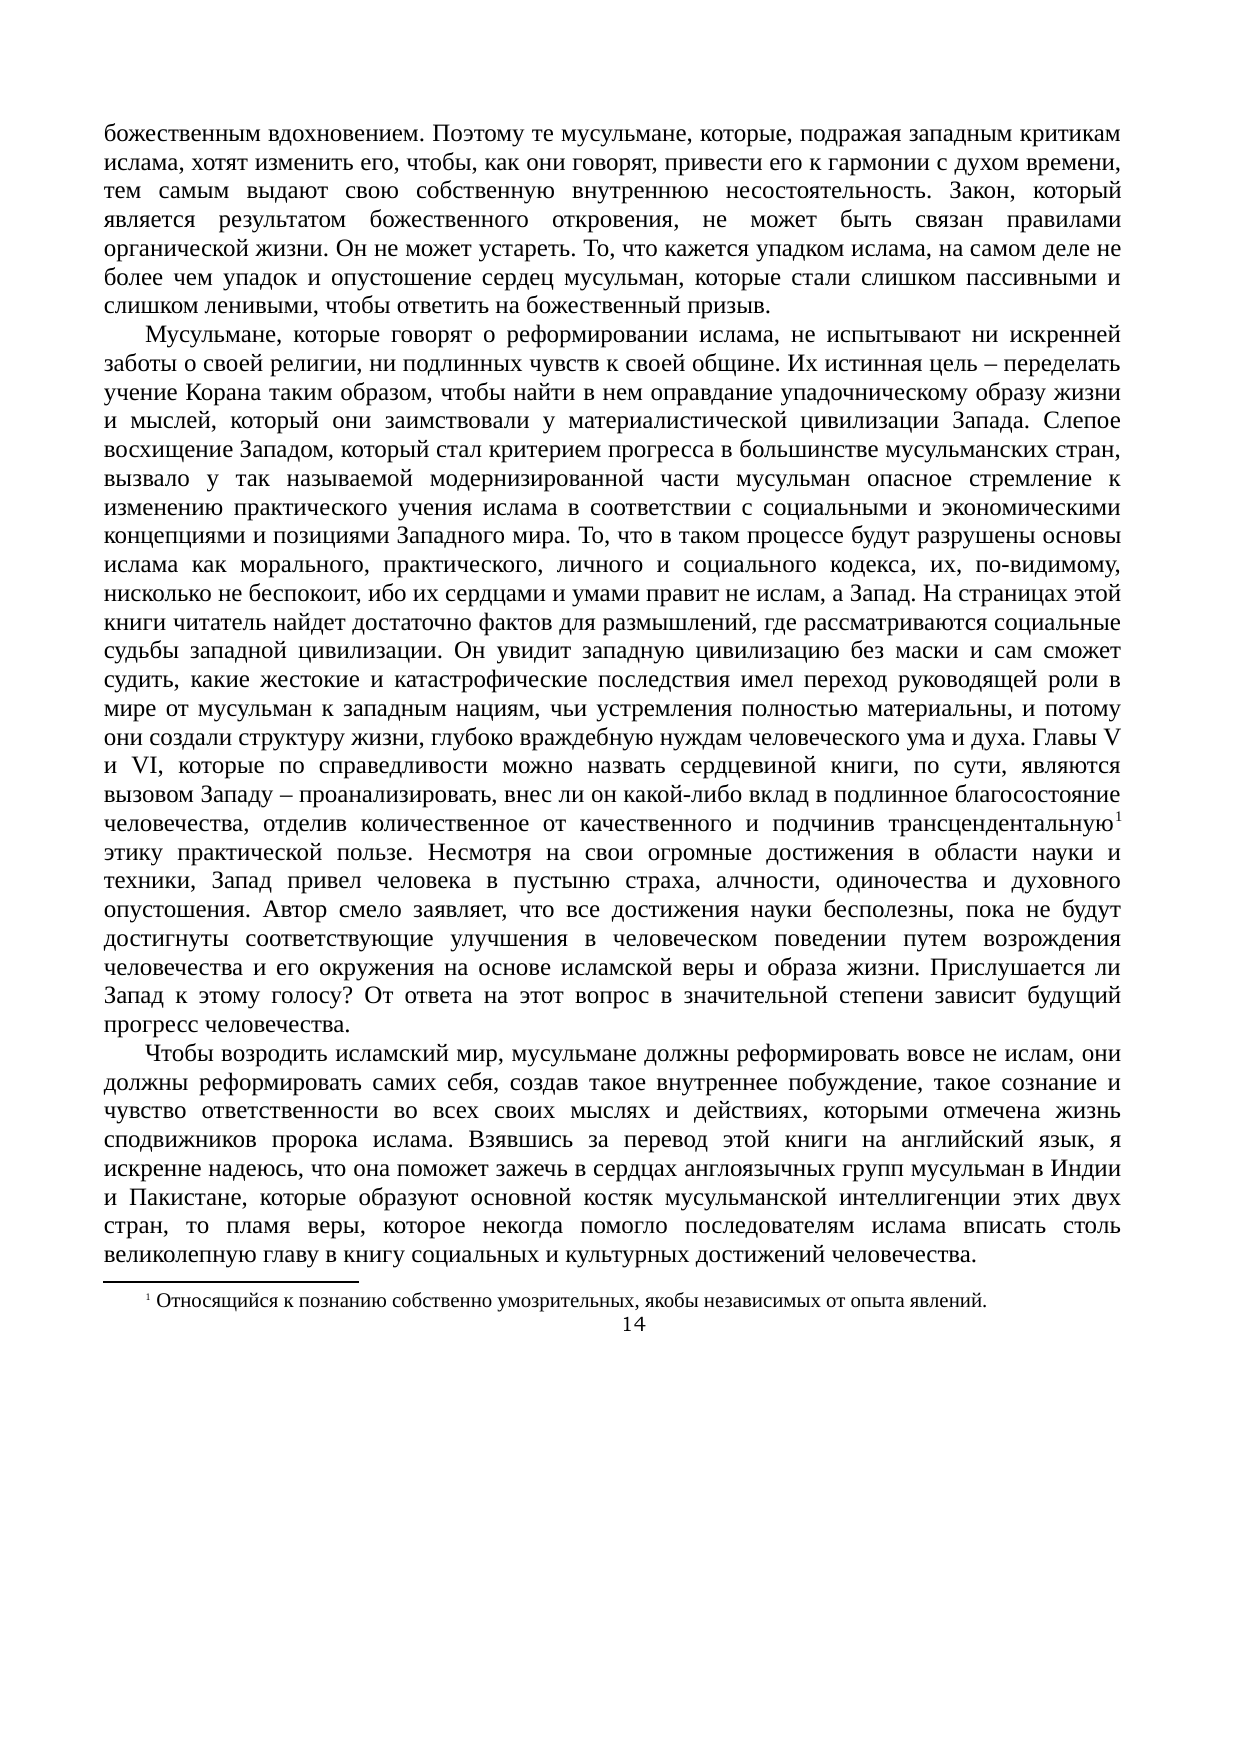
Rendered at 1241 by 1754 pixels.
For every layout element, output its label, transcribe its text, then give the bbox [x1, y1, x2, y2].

text Убеждение в том, что ислам есть закон, установленный Аллахом, дабы ему следовало человечество во все времена и повсюду, – это одно из основных положений веры в исламе. Это вечный план жизни, принесенный в мир тем, кто был не просто законодателем среди многих других законодателей, но верховным посланником Аллаха, который всегда действовал под божественным вдохновением. Поэтому те мусульмане, которые, подражая западным критикам ислама, хотят изменить его, чтобы, как они говорят, привести его к гармонии с духом времени, тем самым выдают свою собственную внутреннюю несостоятельность. Закон, который является результатом божественного откровения, не может быть связан правилами органической жизни. Он не может устареть. То, что кажется упадком ислама, на самом деле не более чем упадок и опустошение сердец мусульман, которые стали слишком пассивными и слишком ленивыми, чтобы ответить на божественный призыв. [103, 118, 1122, 319]
text Чтобы возродить исламский мир, мусульмане должны реформировать вовсе не ислам, они должны реформировать самих себя, создав такое внутреннее побуждение, такое сознание и чувство ответственности во всех своих мыслях и действиях, которыми отмечена жизнь сподвижников пророка ислама. Взявшись за перевод этой книги на английский язык, я искренне надеюсь, что она поможет зажечь в сердцах англоязычных групп мусульман в Индии и Пакистане, которые образуют основной костяк мусульманской интеллигенции этих двух стран, то пламя веры, которое некогда помогло последователям ислама вписать столь великолепную главу в книгу социальных и культурных достижений человечества. [103, 1038, 1122, 1268]
text Мусульмане, которые говорят о реформировании ислама, не испытывают ни искренней заботы о своей религии, ни подлинных чувств к своей общине. Их истинная цель – переделать учение Корана таким образом, чтобы найти в нем оправдание упадочническому образу жизни и мыслей, который они заимствовали у материалистической цивилизации Запада. Слепое восхищение Западом, который стал критерием прогресса в большинстве мусульманских стран, вызвало у так называемой модернизированной части мусульман опасное стремление к изменению практического учения ислама в соответствии с социальными и экономическими концепциями и позициями Западного мира. То, что в таком процессе будут разрушены основы ислама как морального, практического, личного и социального кодекса, их, по-видимому, нисколько не беспокоит, ибо их сердцами и умами правит не ислам, а Запад. На страницах этой книги читатель найдет достаточно фактов для размышлений, где рассматриваются социальные судьбы западной цивилизации. Он увидит западную цивилизацию без маски и сам сможет судить, какие жестокие и катастрофические последствия имел переход руководящей роли в мире от мусульман к западным нациям, чьи устремления полностью материальны, и потому они создали структуру жизни, глубоко враждебную нуждам человеческого ума и духа. Главы V и VI, которые по справедливости можно назвать сердцевиной книги, по сути, являются вызовом Западу – проанализировать, внес ли он какой-либо вклад в подлинное благосостояние человечества, отделив количественное от качественного и подчинив трансцендентальную этику практической пользе. Несмотря на свои огромные достижения в области науки и техники, Запад привел человека в пустыню страха, алчности, одиночества и духовного опустошения. Автор смело заявляет, что все достижения науки бесполезны, пока не будут достигнуты соответствующие улучшения в человеческом поведении путем возрождения человечества и его окружения на основе исламской веры и образа жизни. Прислушается ли Запад к этому голосу? От ответа на этот вопрос в значительной степени зависит будущий прогресс человечества. [103, 319, 1122, 1038]
